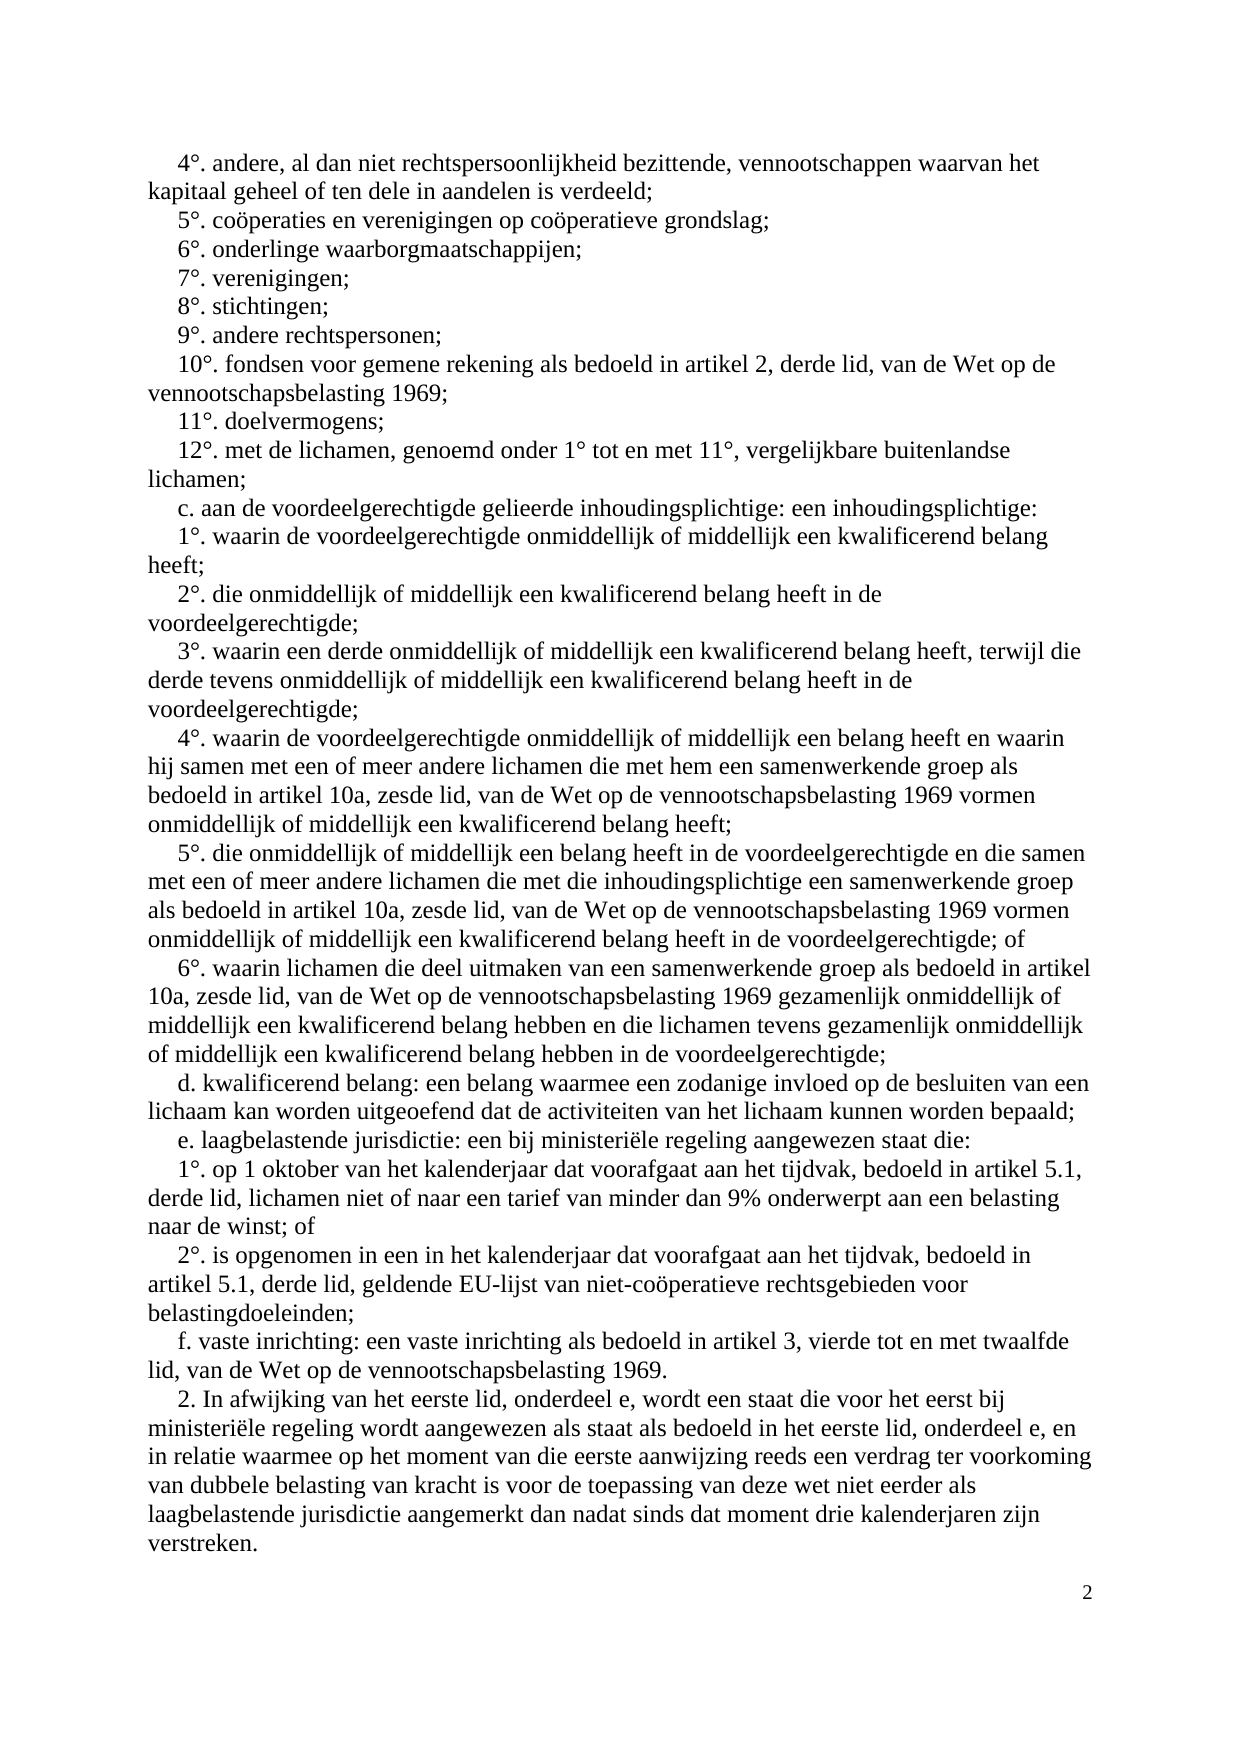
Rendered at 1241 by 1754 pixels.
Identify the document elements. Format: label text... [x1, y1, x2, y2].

text 5°. coöperaties en verenigingen op coöperatieve grondslag; [148, 205, 1092, 234]
text 2°. is opgenomen in een in het kalenderjaar dat voorafgaat aan het tijdvak, bedoeld in artikel 5.1, derde lid, geldende EU-lijst van niet-coöperatieve rechtsgebieden voor belastingdoeleinden; [148, 1240, 1092, 1326]
text 1°. waarin de voordeelgerechtigde onmiddellijk of middellijk een kwalificerend belang heeft; [148, 521, 1092, 579]
text c. aan de voordeelgerechtigde gelieerde inhoudingsplichtige: een inhoudingsplichtige: [148, 493, 1092, 521]
text 9°. andere rechtspersonen; [148, 320, 1092, 349]
text 4°. waarin de voordeelgerechtigde onmiddellijk of middellijk een belang heeft en waarin hij samen met een of meer andere lichamen die met hem een samenwerkende groep als bedoeld in artikel 10a, zesde lid, van de Wet op de vennootschapsbelasting 1969 vormen onmiddellijk of middellijk een kwalificerend belang heeft; [148, 723, 1092, 838]
text f. vaste inrichting: een vaste inrichting als bedoeld in artikel 3, vierde tot en met twaalfde lid, van de Wet op de vennootschapsbelasting 1969. [148, 1326, 1092, 1384]
text e. laagbelastende jurisdictie: een bij ministeriële regeling aangewezen staat die: [148, 1125, 1092, 1154]
text 2. In afwijking van het eerste lid, onderdeel e, wordt een staat die voor het eerst bij ministeriële regeling wordt aangewezen als staat als bedoeld in het eerste lid, onderdeel e, en in relatie waarmee op het moment van die eerste aanwijzing reeds een verdrag ter voorkoming van dubbele belasting van kracht is voor de toepassing van deze wet niet eerder als laagbelastende jurisdictie aangemerkt dan nadat sinds dat moment drie kalenderjaren zijn verstreken. [148, 1384, 1092, 1556]
text 2°. die onmiddellijk of middellijk een kwalificerend belang heeft in de voordeelgerechtigde; [148, 579, 1092, 636]
text 4°. andere, al dan niet rechtspersoonlijkheid bezittende, vennootschappen waarvan het kapitaal geheel of ten dele in aandelen is verdeeld; [148, 148, 1092, 205]
text 6°. onderlinge waarborgmaatschappijen; [148, 234, 1092, 263]
text 1°. op 1 oktober van het kalenderjaar dat voorafgaat aan het tijdvak, bedoeld in artikel 5.1, derde lid, lichamen niet of naar een tarief van minder dan 9% onderwerpt aan een belasting naar de winst; of [148, 1154, 1092, 1240]
text 11°. doelvermogens; [148, 406, 1092, 435]
text 8°. stichtingen; [148, 291, 1092, 320]
text 10°. fondsen voor gemene rekening als bedoeld in artikel 2, derde lid, van de Wet op de vennootschapsbelasting 1969; [148, 349, 1092, 406]
text d. kwalificerend belang: een belang waarmee een zodanige invloed op de besluiten van een lichaam kan worden uitgeoefend dat de activiteiten van het lichaam kunnen worden bepaald; [148, 1068, 1092, 1125]
text 3°. waarin een derde onmiddellijk of middellijk een kwalificerend belang heeft, terwijl die derde tevens onmiddellijk of middellijk een kwalificerend belang heeft in de voordeelgerechtigde; [148, 636, 1092, 723]
text 12°. met de lichamen, genoemd onder 1° tot en met 11°, vergelijkbare buitenlandse lichamen; [148, 435, 1092, 493]
text 6°. waarin lichamen die deel uitmaken van een samenwerkende groep als bedoeld in artikel 10a, zesde lid, van de Wet op de vennootschapsbelasting 1969 gezamenlijk onmiddellijk of middellijk een kwalificerend belang hebben en die lichamen tevens gezamenlijk onmiddellijk of middellijk een kwalificerend belang hebben in de voordeelgerechtigde; [148, 953, 1092, 1068]
text 7°. verenigingen; [148, 263, 1092, 291]
text 5°. die onmiddellijk of middellijk een belang heeft in de voordeelgerechtigde en die samen met een of meer andere lichamen die met die inhoudingsplichtige een samenwerkende groep als bedoeld in artikel 10a, zesde lid, van de Wet op de vennootschapsbelasting 1969 vormen onmiddellijk of middellijk een kwalificerend belang heeft in de voordeelgerechtigde; of [148, 838, 1092, 953]
